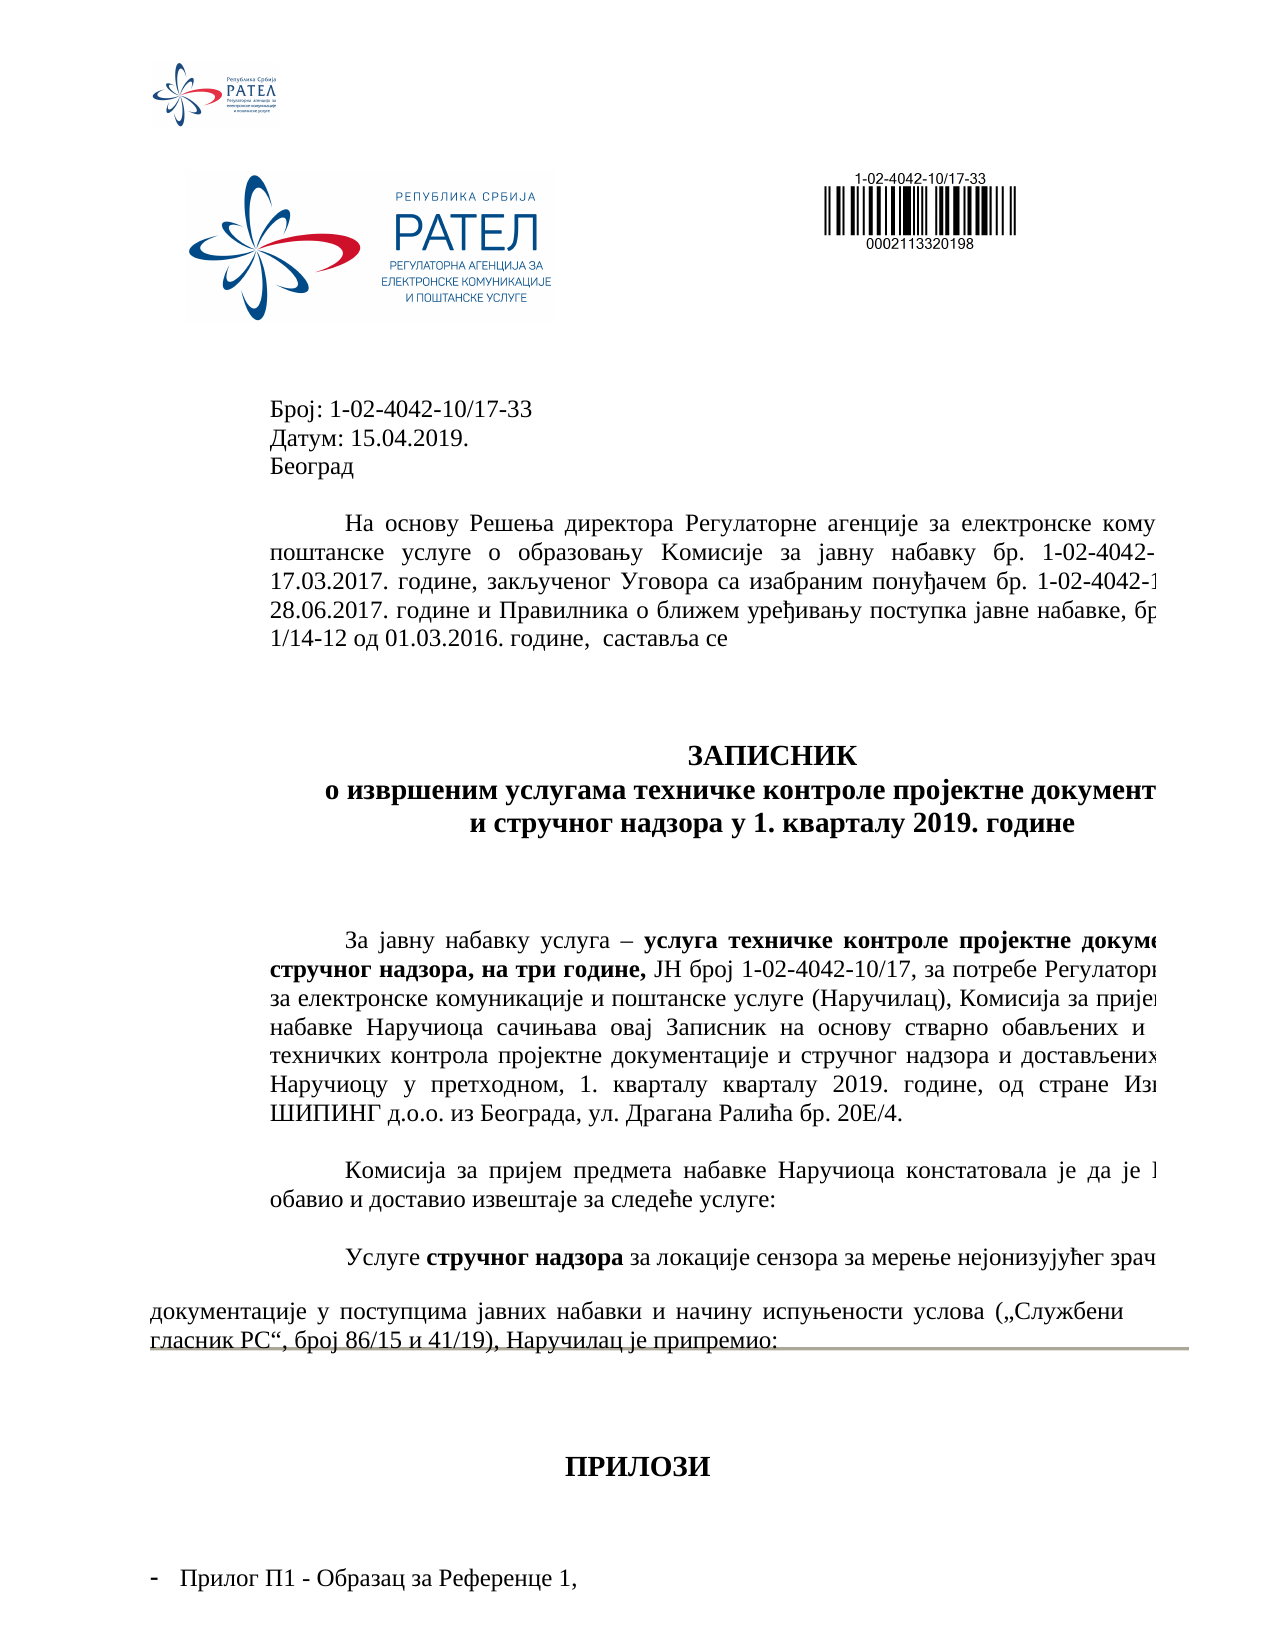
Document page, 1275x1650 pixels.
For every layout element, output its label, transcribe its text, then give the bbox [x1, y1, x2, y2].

text ПРИЛОЗИ [150, 1449, 1125, 1483]
list Прилог П1 - Образац за Референце 1, [150, 1563, 1125, 1591]
text На основу члана 61. Закона о јавним набавкама („Службени гласник РС“, бр. 124/12, 14/15 и 68/15), члана 2. Правилника о обавезним елементима конкурсне документације у поступцима јавних набавки и начину испуњености услова („Службени гласник РС“, број 86/15 и 41/19), Наручилац је припремио: [150, 1296, 1125, 1354]
picture [150, 60, 279, 129]
